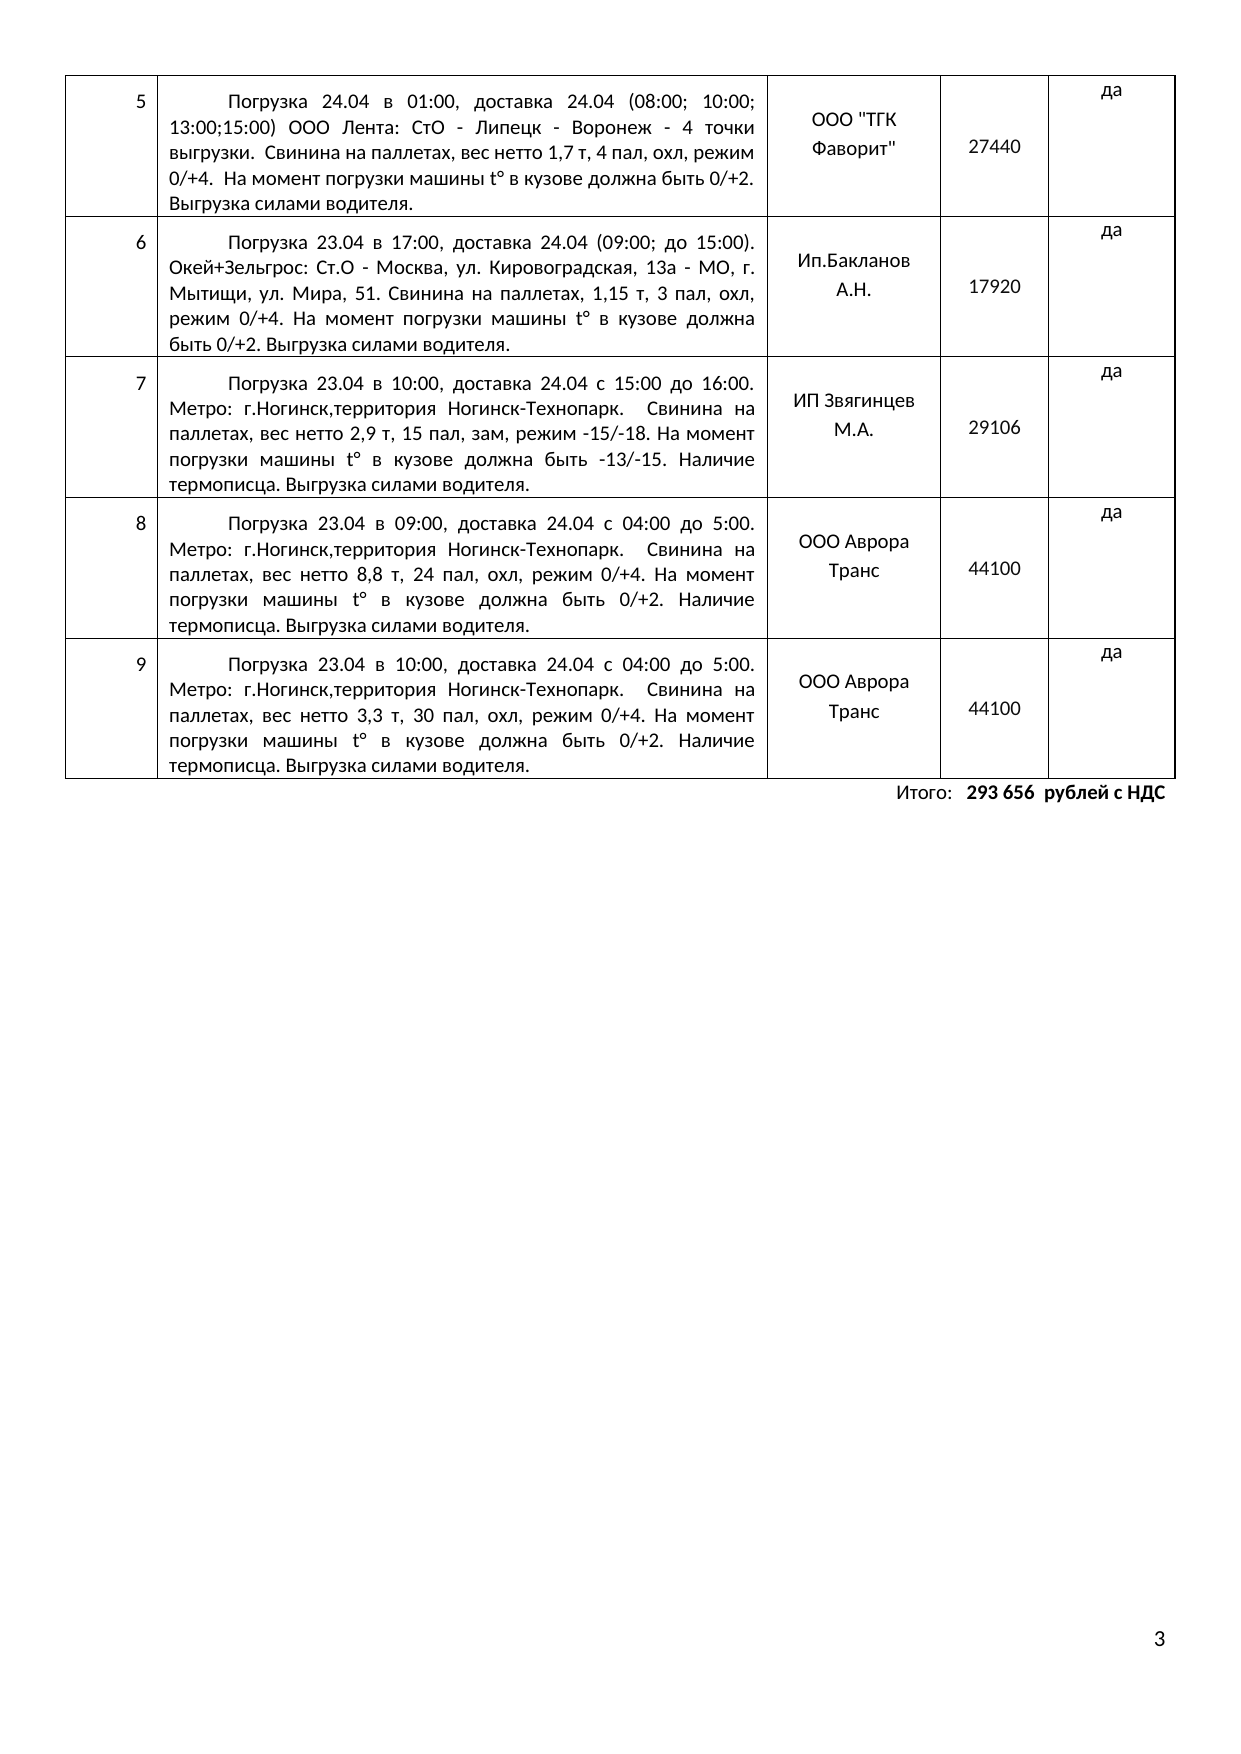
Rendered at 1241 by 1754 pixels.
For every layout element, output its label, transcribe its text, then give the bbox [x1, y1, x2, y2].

table_cell Погрузка 24.04 в 01:00, доставка 24.04 (08:00; 10:00; 13:00;15:00) ООО Лента: СтО - Липецк - Воронеж - 4 точки выгрузки. Свинина на паллетах, вес нетто 1,7 т, 4 пал, охл, режим 0/+4. На момент погрузки машины t° в кузове должна быть 0/+2. Выгрузка силами водителя. [158, 76, 767, 216]
table_cell 9 [66, 639, 157, 778]
table_cell ООО Аврора Транс [768, 498, 940, 637]
table_cell 7 [66, 357, 157, 497]
table_cell Погрузка 23.04 в 09:00, доставка 24.04 с 04:00 до 5:00. Метро: г.Ногинск,территория Ногинск-Технопарк. Свинина на паллетах, вес нетто 8,8 т, 24 пал, охл, режим 0/+4. На момент погрузки машины t° в кузове должна быть 0/+2. Наличие термописца. Выгрузка силами водителя. [158, 498, 767, 637]
table_cell 5 [66, 76, 157, 216]
table_cell Ип.Бакланов А.Н. [768, 217, 940, 356]
table_cell Погрузка 23.04 в 17:00, доставка 24.04 (09:00; до 15:00). Окей+Зельгрос: Ст.О - Москва, ул. Кировоградская, 13а - МО, г. Мытищи, ул. Мира, 51. Свинина на паллетах, 1,15 т, 3 пал, охл, режим 0/+4. На момент погрузки машины t° в кузове должна быть 0/+2. Выгрузка силами водителя. [158, 217, 767, 356]
table_cell да [1049, 76, 1174, 216]
table_cell да [1049, 498, 1174, 637]
table_cell Погрузка 23.04 в 10:00, доставка 24.04 с 15:00 до 16:00. Метро: г.Ногинск,территория Ногинск-Технопарк. Свинина на паллетах, вес нетто 2,9 т, 15 пал, зам, режим -15/-18. На момент погрузки машины t° в кузове должна быть -13/-15. Наличие термописца. Выгрузка силами водителя. [158, 357, 767, 497]
table_cell Погрузка 23.04 в 10:00, доставка 24.04 с 04:00 до 5:00. Метро: г.Ногинск,территория Ногинск-Технопарк. Свинина на паллетах, вес нетто 3,3 т, 30 пал, охл, режим 0/+4. На момент погрузки машины t° в кузове должна быть 0/+2. Наличие термописца. Выгрузка силами водителя. [158, 639, 767, 778]
table_cell 27440 [941, 76, 1048, 216]
table_cell 8 [66, 498, 157, 637]
table_cell ИП Звягинцев М.А. [768, 357, 940, 497]
table_cell да [1049, 357, 1174, 497]
table_cell да [1049, 217, 1174, 356]
table_cell 29106 [941, 357, 1048, 497]
table_cell ООО Аврора Транс [768, 639, 940, 778]
table_cell 44100 [941, 498, 1048, 637]
table_cell 17920 [941, 217, 1048, 356]
table_cell ООО "ТГК Фаворит" [768, 76, 940, 216]
table_cell 6 [66, 217, 157, 356]
table_cell 44100 [941, 639, 1048, 778]
table_cell да [1049, 639, 1174, 778]
text Итого: 293 656 рублей с НДС [75, 779, 1165, 804]
